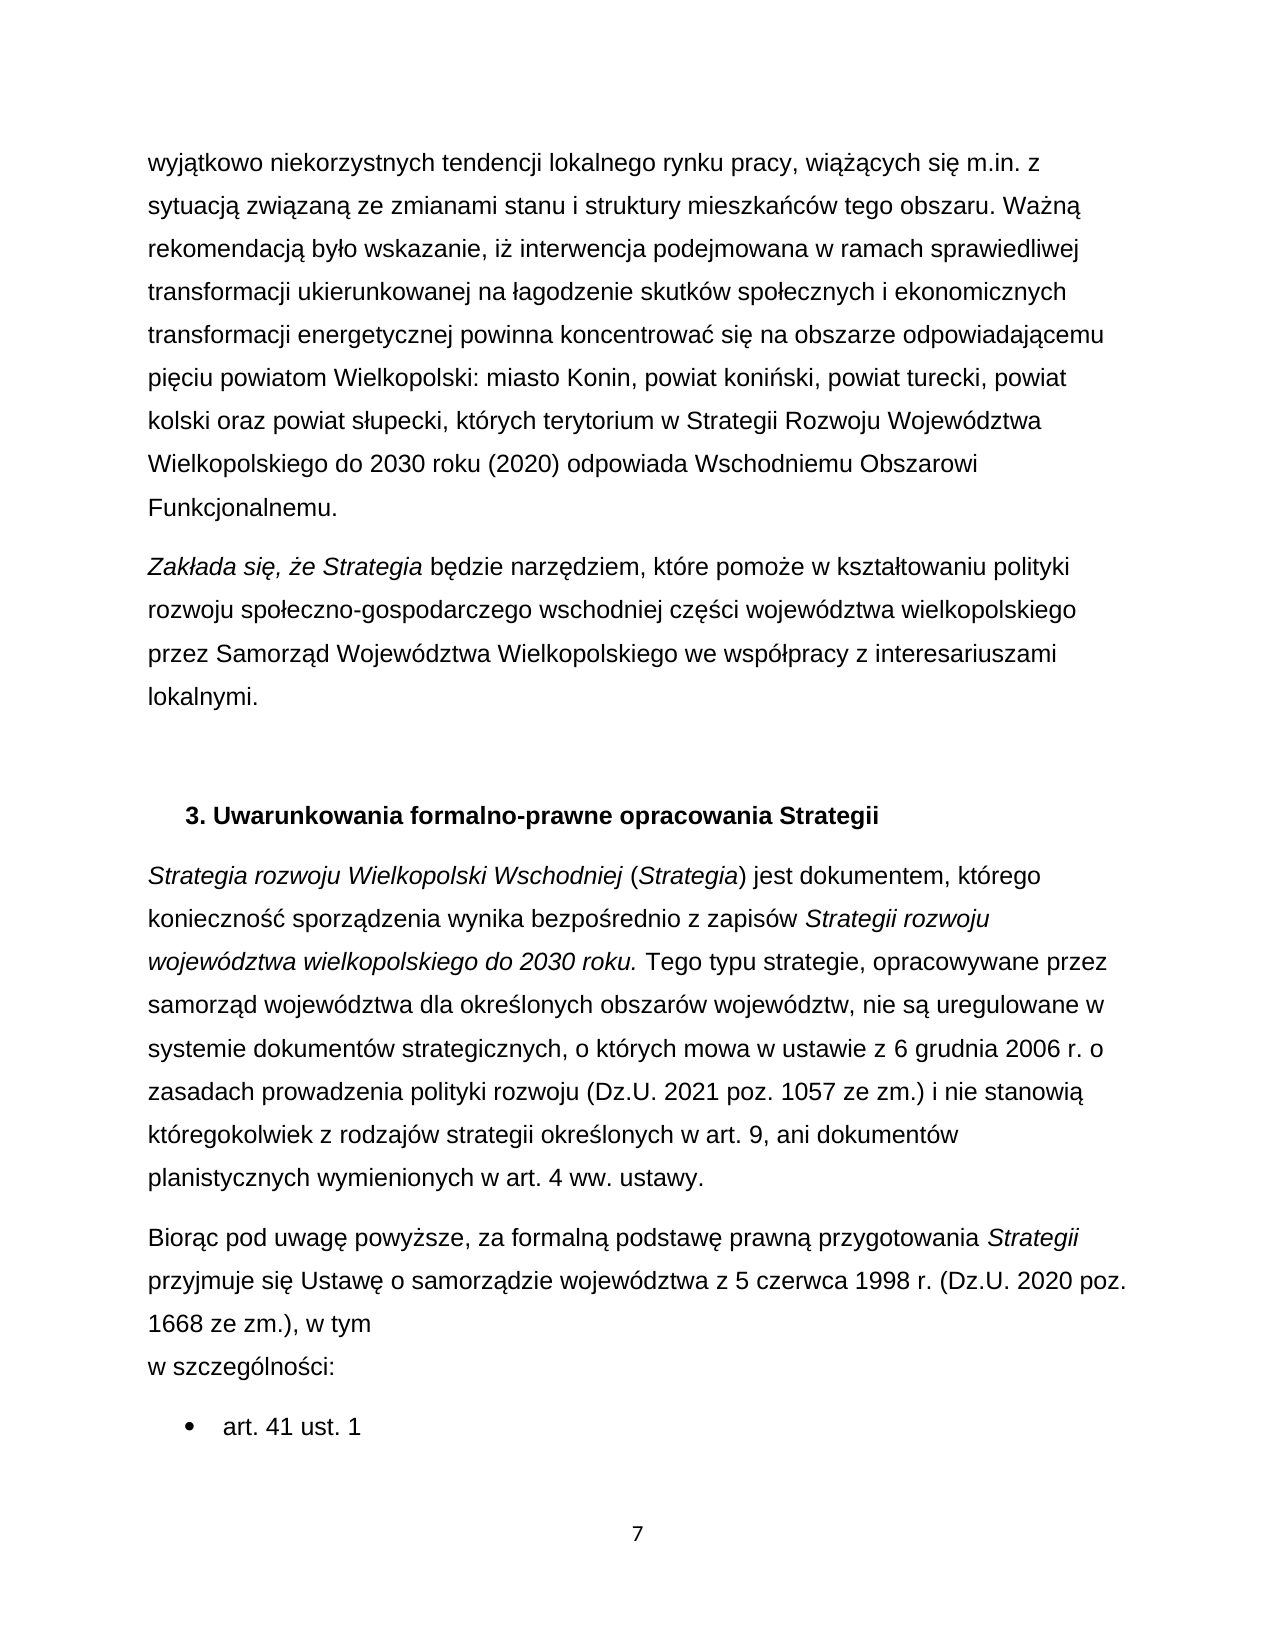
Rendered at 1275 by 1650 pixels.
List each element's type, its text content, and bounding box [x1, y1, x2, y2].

text Biorąc pod uwagę powyższe, za formalną podstawę prawną przygotowania Strategii przyjmuje się Ustawę o samorządzie województwa z 5 czerwca 1998 r. (Dz.U. 2020 poz. 1668 ze zm.), w tym w szczególności: [148, 1223, 1127, 1381]
list 3. Uwarunkowania formalno-prawne opracowania Strategii [185, 801, 1127, 830]
text Zakłada się, że Strategia będzie narzędziem, które pomoże w kształtowaniu polityki rozwoju społeczno-gospodarczego wschodniej części województwa wielkopolskiego przez Samorząd Województwa Wielkopolskiego we współpracy z interesariuszami lokalnymi. [148, 552, 1127, 711]
list art. 41 ust. 1 [185, 1412, 1127, 1441]
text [148, 148, 1127, 521]
text Strategia rozwoju Wielkopolski Wschodniej (Strategia) jest dokumentem, którego konieczność sporządzenia wynika bezpośrednio z zapisów Strategii rozwoju województwa wielkopolskiego do 2030 roku. Tego typu strategie, opracowywane przez samorząd województwa dla określonych obszarów województw, nie są uregulowane w systemie dokumentów strategicznych, o których mowa w ustawie z 6 grudnia 2006 r. o zasadach prowadzenia polityki rozwoju (Dz.U. 2021 poz. 1057 ze zm.) i nie stanowią któregokolwiek z rodzajów strategii określonych w art. 9, ani dokumentów planistycznych wymienionych w art. 4 ww. ustawy. [148, 861, 1127, 1192]
